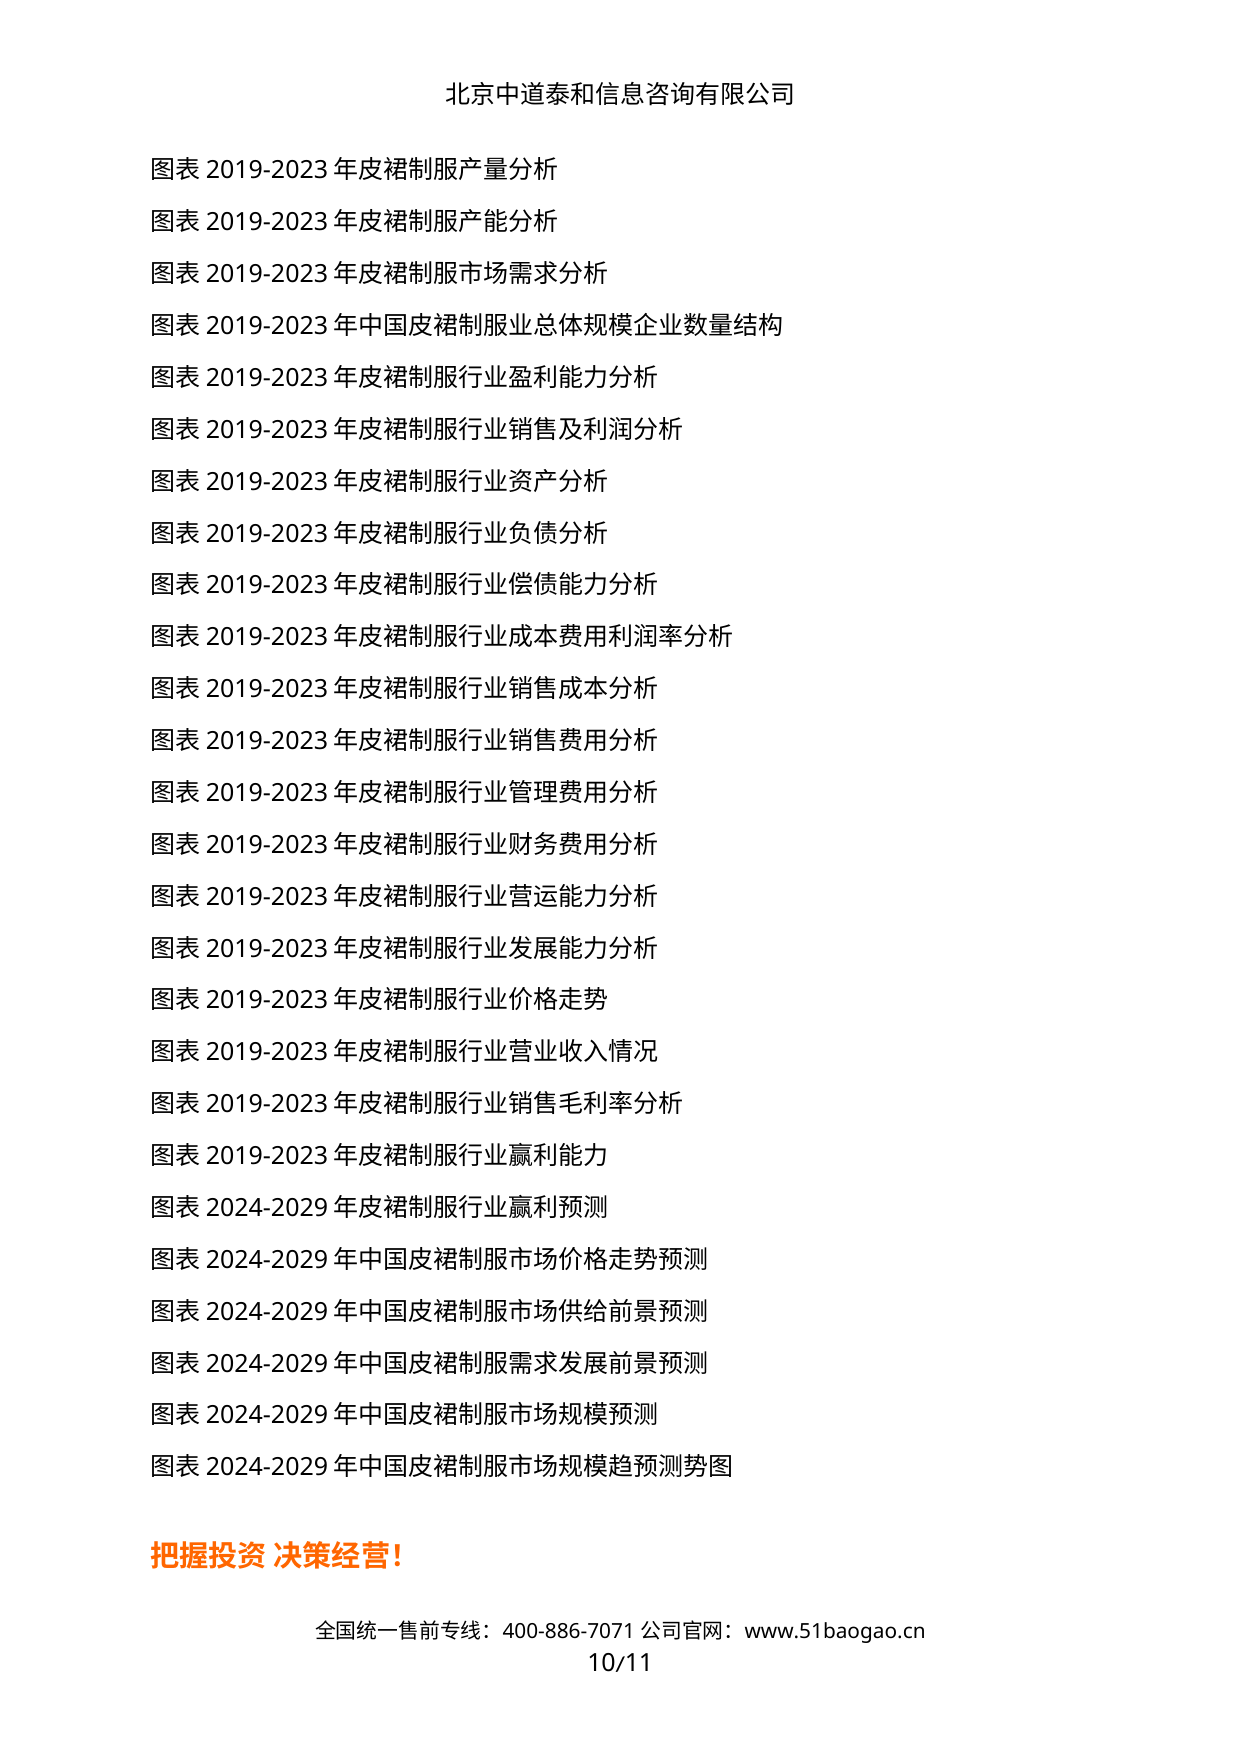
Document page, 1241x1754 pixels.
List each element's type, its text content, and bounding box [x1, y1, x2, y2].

text 图表 2019-2023年皮裙制服行业财务费用分析 [150, 824, 1090, 861]
text 图表 2019-2023年皮裙制服行业发展能力分析 [150, 928, 1090, 964]
text 图表 2024-2029年中国皮裙制服市场规模趋预测势图 [150, 1447, 1090, 1483]
text 图表 2019-2023年皮裙制服行业价格走势 [150, 980, 1090, 1016]
text 图表 2019-2023年皮裙制服产量分析 [150, 150, 1090, 186]
text 图表 2019-2023年皮裙制服行业成本费用利润率分析 [150, 617, 1090, 653]
text 图表 2024-2029年皮裙制服行业赢利预测 [150, 1187, 1090, 1224]
text 图表 2019-2023年皮裙制服行业负债分析 [150, 513, 1090, 549]
text 图表 2019-2023年皮裙制服行业销售毛利率分析 [150, 1084, 1090, 1120]
text 图表 2019-2023年皮裙制服市场需求分析 [150, 254, 1090, 290]
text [150, 1499, 1090, 1575]
text 图表 2019-2023年皮裙制服行业资产分析 [150, 461, 1090, 497]
text 图表 2024-2029年中国皮裙制服市场规模预测 [150, 1395, 1090, 1431]
text 图表 2019-2023年皮裙制服行业赢利能力 [150, 1136, 1090, 1172]
text 图表 2019-2023年皮裙制服行业销售及利润分析 [150, 409, 1090, 446]
text 图表 2019-2023年皮裙制服行业盈利能力分析 [150, 357, 1090, 394]
text 图表 2019-2023年皮裙制服行业管理费用分析 [150, 772, 1090, 809]
text 图表 2019-2023年皮裙制服产能分析 [150, 202, 1090, 238]
text 图表 2024-2029年中国皮裙制服市场供给前景预测 [150, 1291, 1090, 1327]
text 图表 2019-2023年皮裙制服行业销售费用分析 [150, 721, 1090, 757]
text 图表 2019-2023年皮裙制服行业偿债能力分析 [150, 565, 1090, 601]
text 图表 2019-2023年皮裙制服行业销售成本分析 [150, 669, 1090, 705]
text 图表 2019-2023年皮裙制服行业营运能力分析 [150, 876, 1090, 912]
text 图表 2024-2029年中国皮裙制服需求发展前景预测 [150, 1343, 1090, 1379]
text 图表 2024-2029年中国皮裙制服市场价格走势预测 [150, 1239, 1090, 1276]
text 图表 2019-2023年皮裙制服行业营业收入情况 [150, 1032, 1090, 1068]
text 图表 2019-2023年中国皮裙制服业总体规模企业数量结构 [150, 306, 1090, 342]
